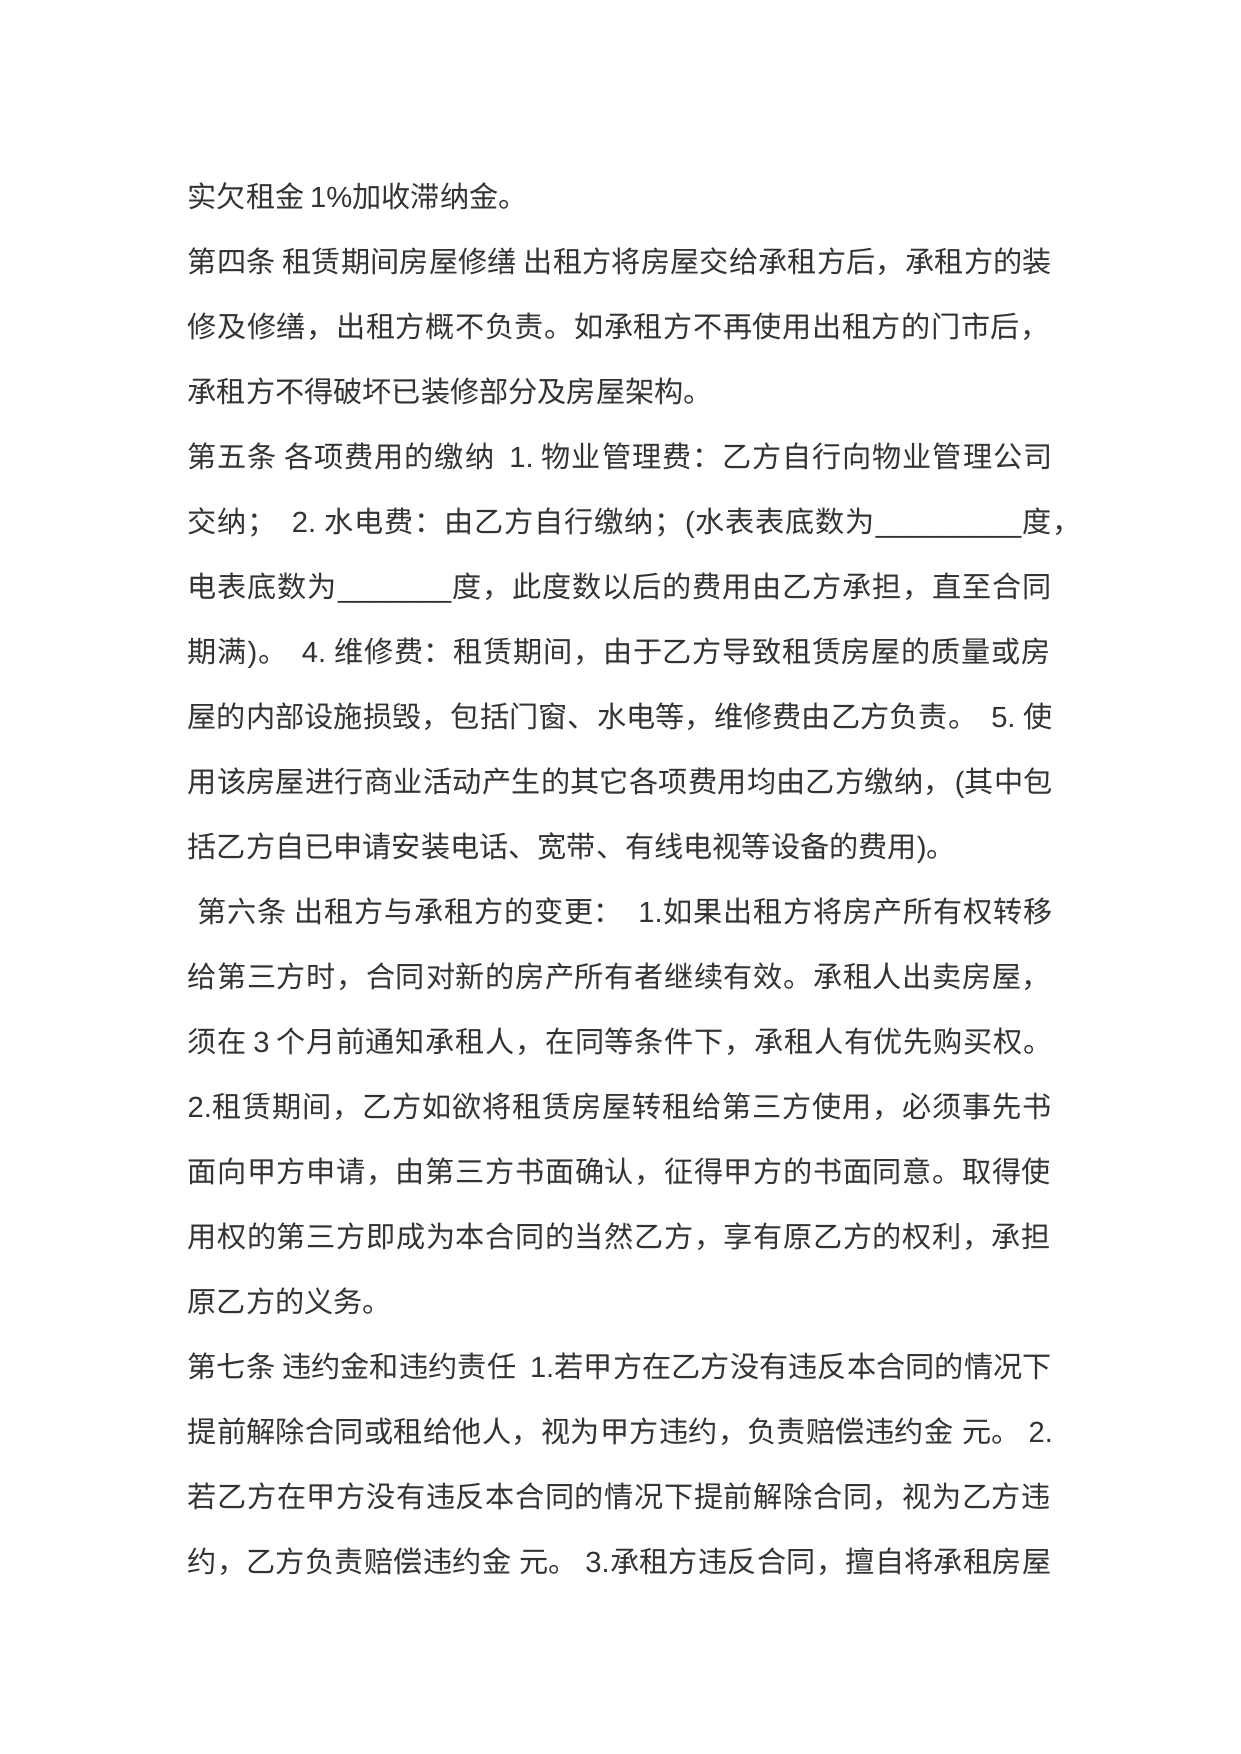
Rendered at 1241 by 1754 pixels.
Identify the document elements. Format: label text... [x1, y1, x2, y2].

text 第五条 各项费用的缴纳 1. 物业管理费：乙方自行向物业管理公司交纳； 2. 水电费：由乙方自行缴纳；(水表表底数为_________度，电表底数为_______度，此度数以后的费用由乙方承担，直至合同期满)。 4. 维修费：租赁期间，由于乙方导致租赁房屋的质量或房屋的内部设施损毁，包括门窗、水电等，维修费由乙方负责。 5. 使用该房屋进行商业活动产生的其它各项费用均由乙方缴纳，(其中包括乙方自已申请安装电话、宽带、有线电视等设备的费用)。 [187, 422, 1053, 877]
text 第四条 租赁期间房屋修缮 出租方将房屋交给承租方后，承租方的装修及修缮，出租方概不负责。如承租方不再使用出租方的门市后，承租方不得破坏已装修部分及房屋架构。 [187, 227, 1053, 422]
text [187, 162, 1053, 227]
text 第六条 出租方与承租方的变更： 1.如果出租方将房产所有权转移给第三方时，合同对新的房产所有者继续有效。承租人出卖房屋，须在3个月前通知承租人，在同等条件下，承租人有优先购买权。 2.租赁期间，乙方如欲将租赁房屋转租给第三方使用，必须事先书面向甲方申请，由第三方书面确认，征得甲方的书面同意。取得使用权的第三方即成为本合同的当然乙方，享有原乙方的权利，承担原乙方的义务。 [187, 877, 1053, 1332]
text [187, 1332, 1053, 1592]
